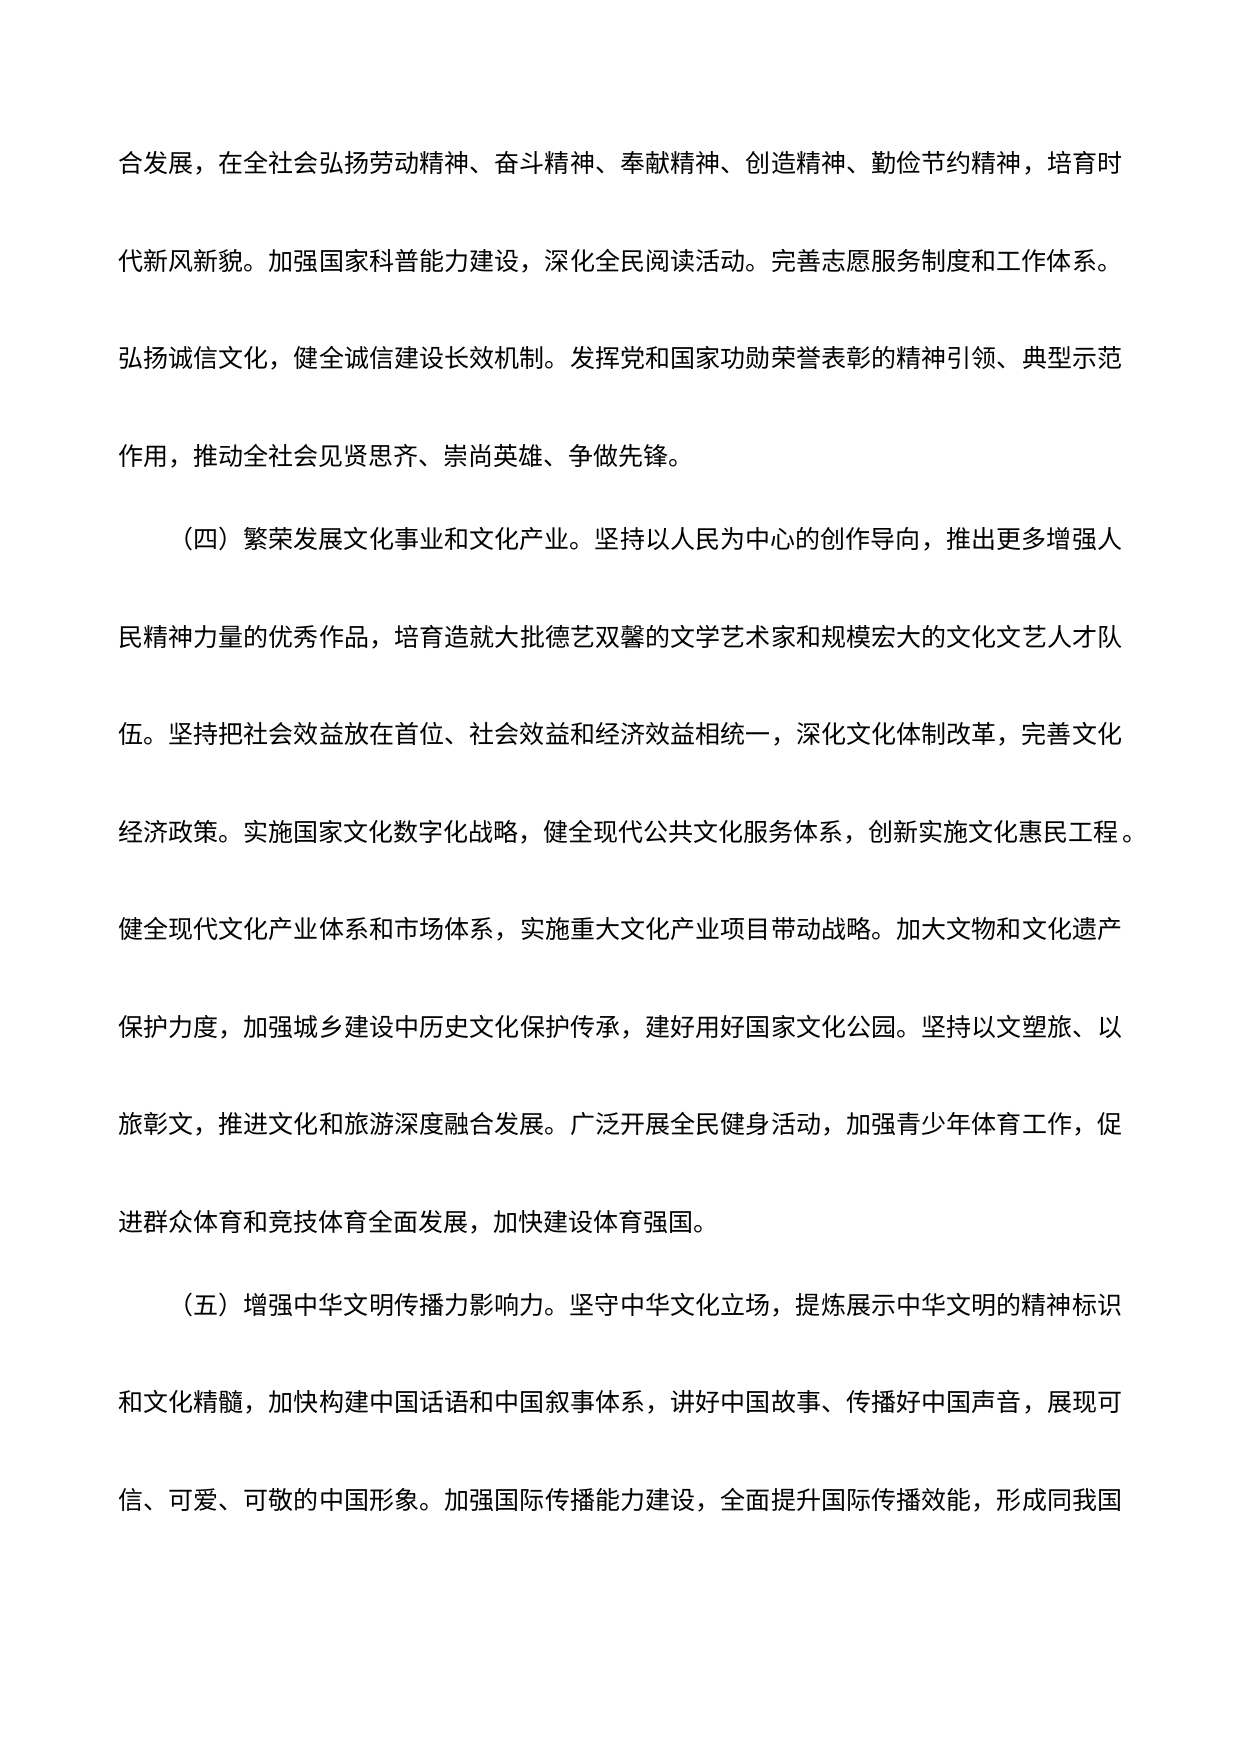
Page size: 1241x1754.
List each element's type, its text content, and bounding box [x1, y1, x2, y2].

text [118, 129, 1122, 487]
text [118, 1271, 1122, 1531]
text （四）繁荣发展文化事业和文化产业。坚持以人民为中心的创作导向，推出更多增强人民精神力量的优秀作品，培育造就大批德艺双馨的文学艺术家和规模宏大的文化文艺人才队伍。坚持把社会效益放在首位、社会效益和经济效益相统一，深化文化体制改革，完善文化经济政策。实施国家文化数字化战略，健全现代公共文化服务体系，创新实施文化惠民工程。健全现代文化产业体系和市场体系，实施重大文化产业项目带动战略。加大文物和文化遗产保护力度，加强城乡建设中历史文化保护传承，建好用好国家文化公园。坚持以文塑旅、以旅彰文，推进文化和旅游深度融合发展。广泛开展全民健身活动，加强青少年体育工作，促进群众体育和竞技体育全面发展，加快建设体育强国。 [118, 505, 1122, 1253]
